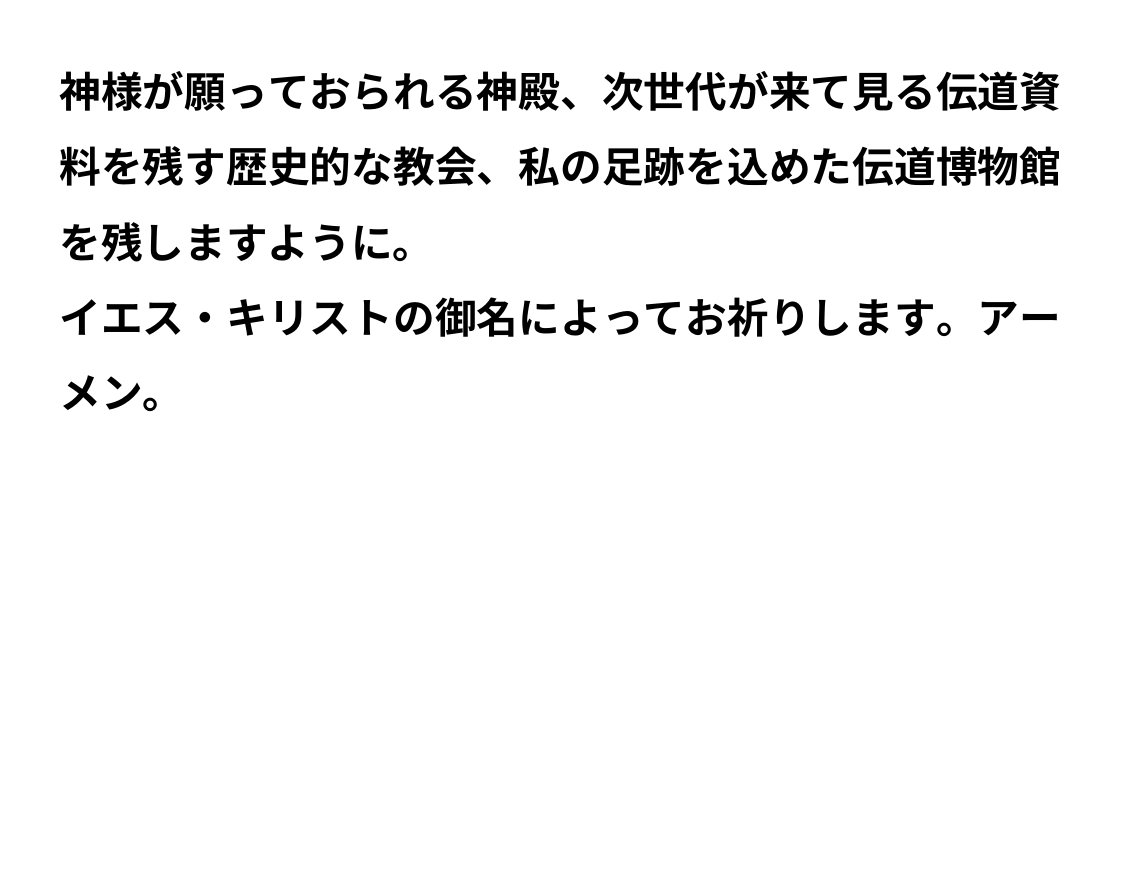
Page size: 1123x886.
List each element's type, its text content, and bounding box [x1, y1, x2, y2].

text イエス・キリストの御名によってお祈りします。アーメン。 [59, 285, 1063, 421]
text 神様が願っておられる神殿、次世代が来て見る伝道資料を残す歴史的な教会、私の足跡を込めた伝道博物館を残しますように。 [59, 59, 1063, 270]
